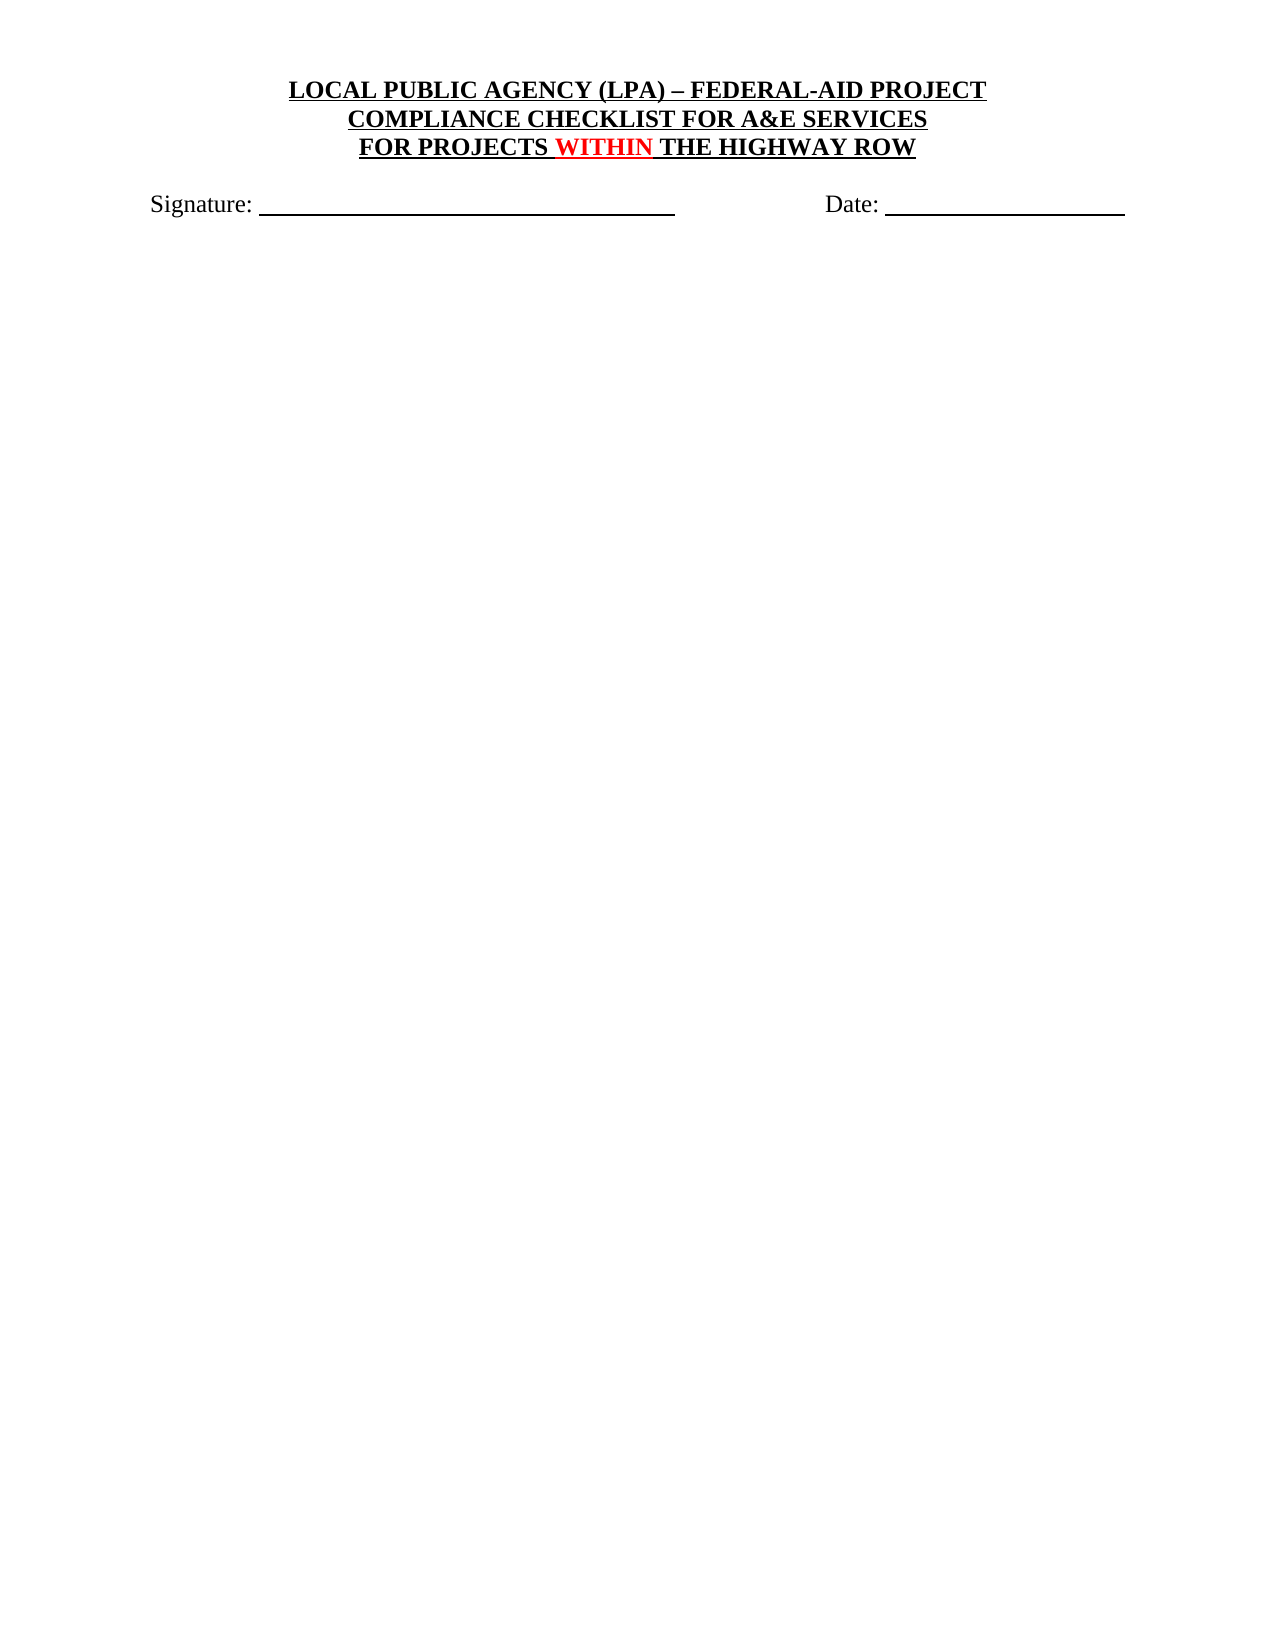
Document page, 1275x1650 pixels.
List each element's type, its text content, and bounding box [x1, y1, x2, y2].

text Signature: Date: [150, 189, 1125, 218]
